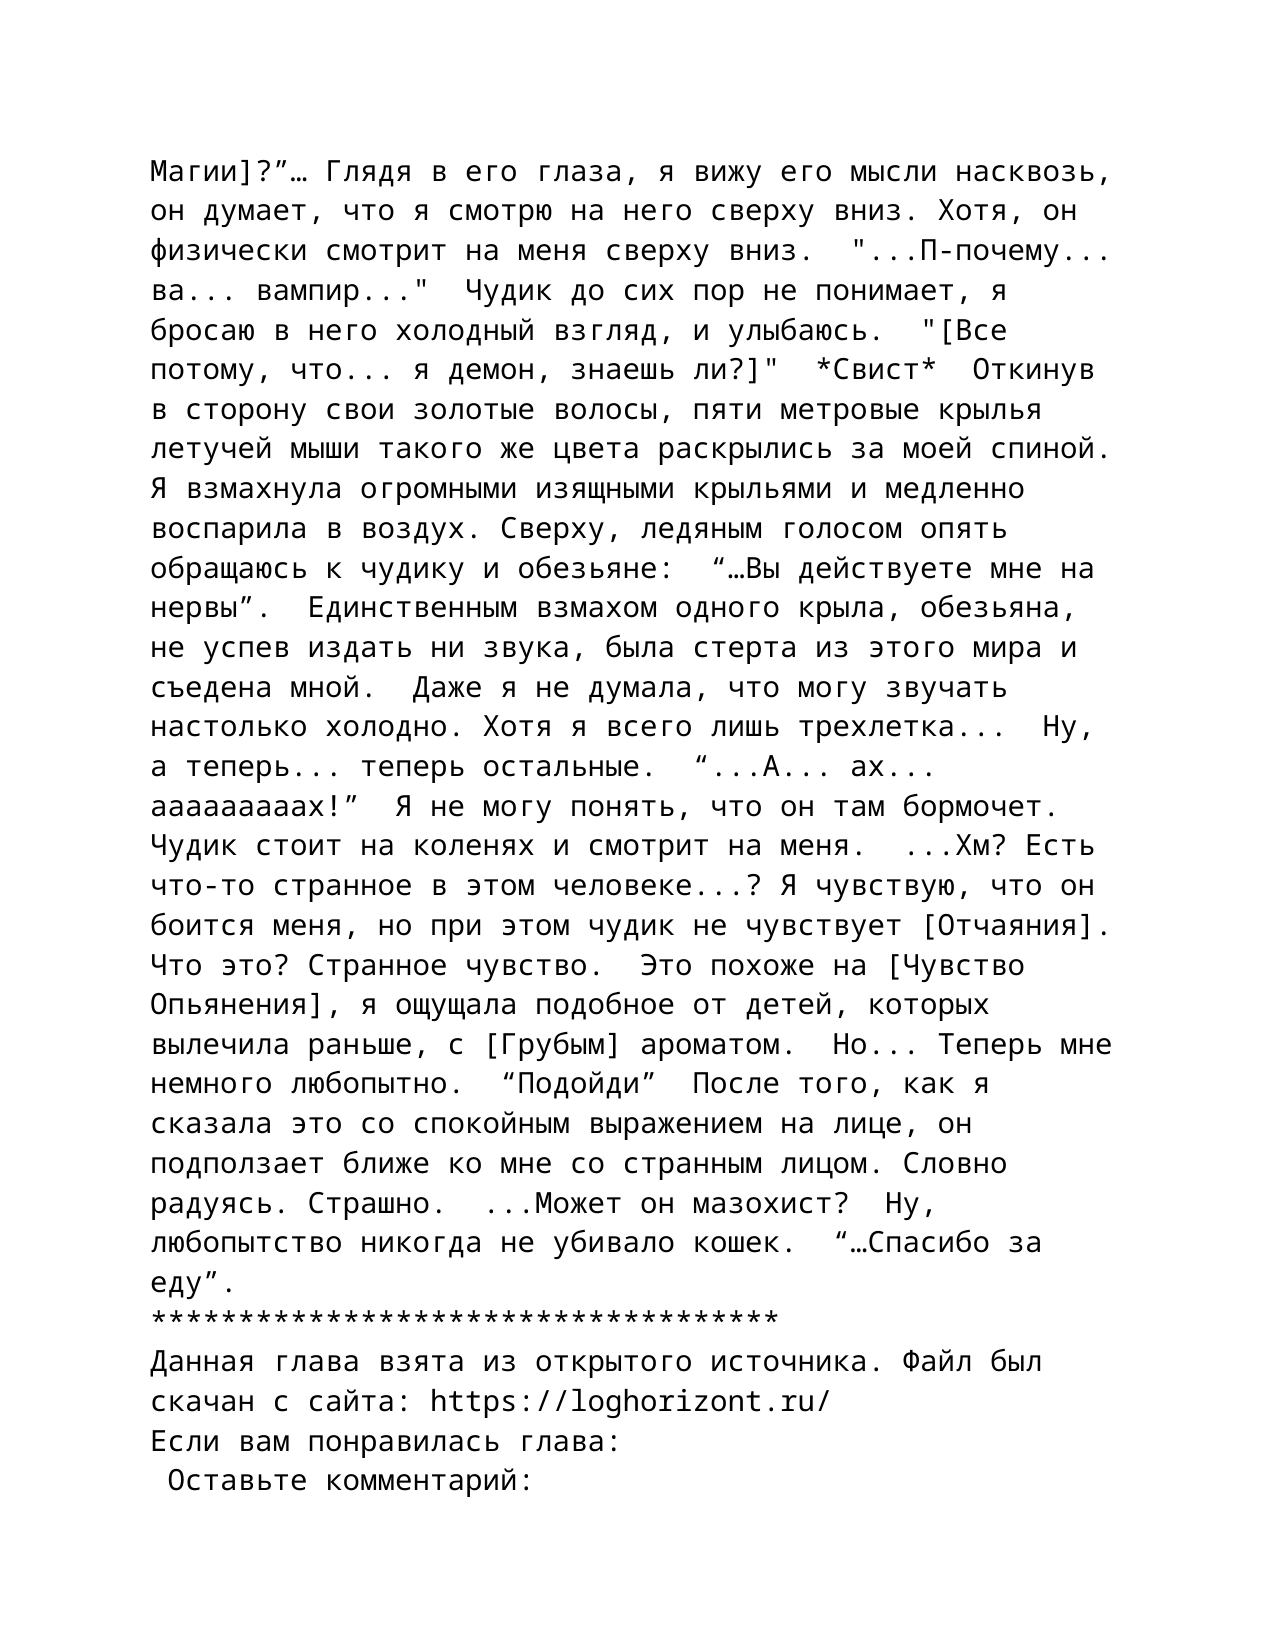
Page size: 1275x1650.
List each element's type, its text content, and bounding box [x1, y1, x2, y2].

text ************************************ [150, 1301, 1125, 1341]
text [150, 1460, 1125, 1499]
text Данная глава взята из открытого источника. Файл был скачан с сайта: https://loghorizont.ru/ [150, 1341, 1125, 1420]
text Если вам понравилась глава: [150, 1420, 1125, 1460]
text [150, 150, 1125, 1301]
